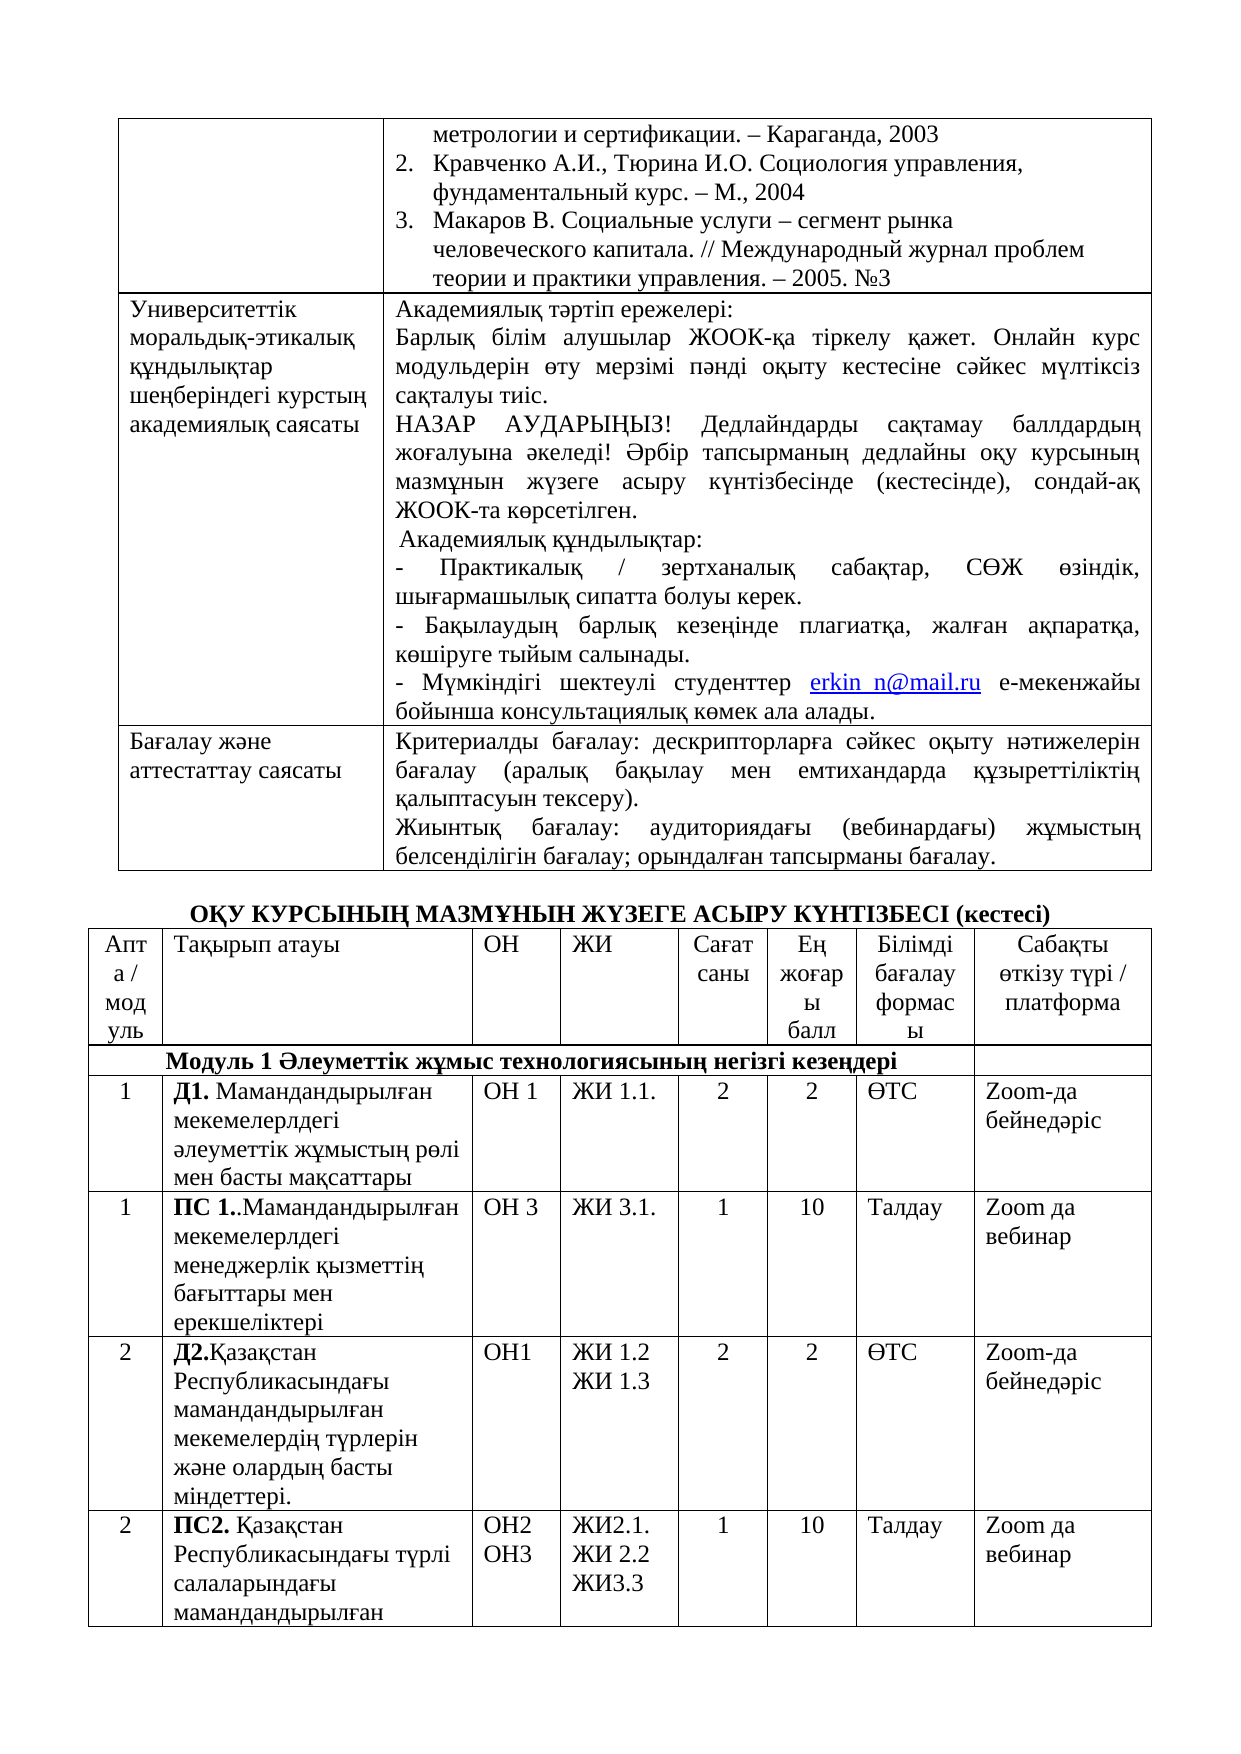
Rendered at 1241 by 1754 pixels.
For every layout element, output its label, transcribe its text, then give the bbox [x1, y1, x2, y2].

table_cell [119, 119, 383, 292]
table_cell 2 [768, 1076, 856, 1191]
table_cell ЖИ2.1. ЖИ 2.2 ЖИ3.3 [561, 1511, 678, 1626]
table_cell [384, 119, 1151, 292]
table_cell 1 [679, 1511, 767, 1626]
table_header Сабақты өткізу түрі / платформа [975, 929, 1151, 1044]
table_cell ЖИ 3.1. [561, 1192, 678, 1336]
table_header Модуль 1 Әлеуметтік жұмыс технологиясының негізгі кезеңдері [89, 1046, 974, 1075]
table_cell Д1. Мамандандырылған мекемелерлдегі әлеуметтік жұмыстың рөлі мен басты мақсаттары [163, 1076, 472, 1191]
text ОҚУ КУРСЫНЫҢ МАЗМҰНЫН ЖҮЗЕГЕ АСЫРУ КҮНТІЗБЕСІ (кестесі) [118, 899, 1122, 928]
table_cell 2 [679, 1337, 767, 1509]
table_cell 10 [768, 1192, 856, 1336]
table_header ОН [473, 929, 560, 1044]
table_cell 2 [89, 1511, 162, 1626]
table_header Сағат саны [679, 929, 767, 1044]
table_cell ӨТС [857, 1076, 974, 1191]
table_cell 1 [89, 1192, 162, 1336]
table_header Тақырып атауы [163, 929, 472, 1044]
table_cell ПС 1..Мамандандырылған мекемелерлдегі менеджерлік қызметтің бағыттары мен ерекшеліктері [163, 1192, 472, 1336]
table_cell Д2.Қазақстан Республикасындағы мамандандырылған мекемелердің түрлерін және олардың басты міндеттері. [163, 1337, 472, 1509]
table_cell 1 [89, 1076, 162, 1191]
table_cell Zoom-да бейнедәріс [975, 1076, 1151, 1191]
table_cell ЖИ 1.1. [561, 1076, 678, 1191]
table_cell ОН2 ОН3 [473, 1511, 560, 1626]
table_cell Zoom да вебинар [975, 1192, 1151, 1336]
table_cell Бағалау және аттестаттау саясаты [119, 726, 383, 870]
table_cell 2 [679, 1076, 767, 1191]
table_cell Zoom да вебинар [975, 1511, 1151, 1626]
table_cell Талдау [857, 1192, 974, 1336]
table_cell 2 [768, 1337, 856, 1509]
table_cell Zoom-да бейнедәріс [975, 1337, 1151, 1509]
table_cell ЖИ 1.2 ЖИ 1.3 [561, 1337, 678, 1509]
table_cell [163, 1511, 472, 1626]
table_header Білімді бағалау формасы [857, 929, 974, 1044]
table_header Ең жоғары балл [768, 929, 856, 1044]
table_cell Критериалды бағалау: дескрипторларға сәйкес оқыту нәтижелерін бағалау (аралық бақылау мен емтихандарда құзыреттіліктің қалыптасуын тексеру). Жиынтық бағалау: аудиториядағы (вебинардағы) жұмыстың белсенділігін бағалау; орындалған тапсырманы бағалау. [384, 726, 1151, 870]
table_cell Талдау [857, 1511, 974, 1626]
table_cell 2 [89, 1337, 162, 1509]
table_cell ӨТС [857, 1337, 974, 1509]
table_cell ОН 1 [473, 1076, 560, 1191]
table_header [975, 1046, 1151, 1075]
table_header ЖИ [561, 929, 678, 1044]
table_header Университеттік моральдық-этикалық құндылықтар шеңберіндегі курстың академиялық саясаты [119, 294, 383, 725]
table_cell 1 [679, 1192, 767, 1336]
table_cell 10 [768, 1511, 856, 1626]
table_header Академиялық тәртіп ережелері: Барлық білім алушылар ЖООК-қа тіркелу қажет. Онлайн курс модульдерін өту мерзімі пәнді оқыту кестесіне сәйкес мүлтіксіз сақталуы тиіс. НАЗАР АУДАРЫҢЫЗ! Дедлайндарды сақтамау баллдардың жоғалуына әкеледі! Әрбір тапсырманың дедлайны оқу курсының мазмұнын жүзеге асыру күнтізбесінде (кестесінде), сондай-ақ ЖООК-та көрсетілген. Академиялық құндылықтар: - Практикалық / зертханалық сабақтар, СӨЖ өзіндік, шығармашылық сипатта болуы керек. - Бақылаудың барлық кезеңінде плагиатқа, жалған ақпаратқа, көшіруге тыйым салынады. - Мүмкіндігі шектеулі студенттер erkin_n@mail.ru е-мекенжайы бойынша консультациялық көмек ала алады. [384, 294, 1151, 725]
table_header Апта / модуль [89, 929, 162, 1044]
table_cell ОН 3 [473, 1192, 560, 1336]
table_cell ОН1 [473, 1337, 560, 1509]
